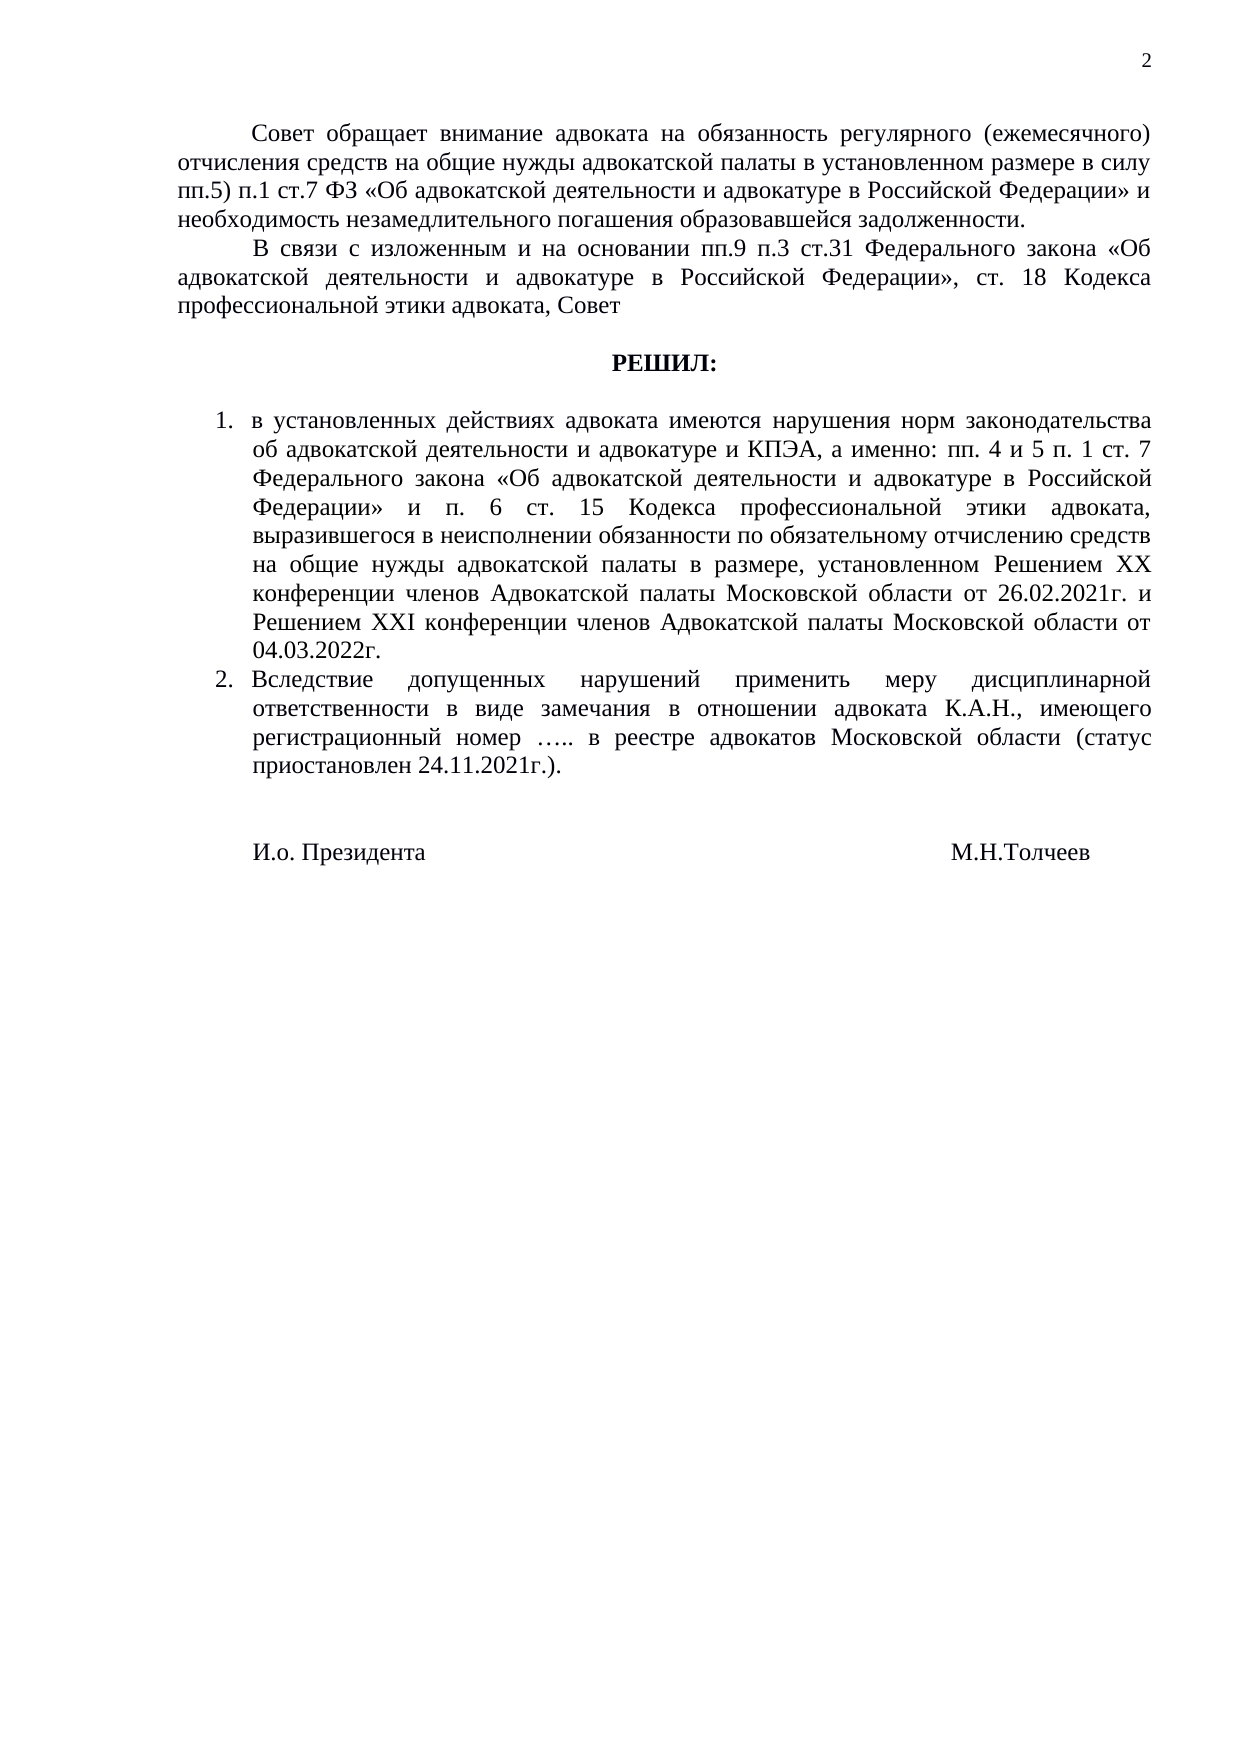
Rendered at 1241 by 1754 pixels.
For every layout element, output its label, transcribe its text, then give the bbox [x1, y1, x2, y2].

list Вследствие допущенных нарушений применить меру дисциплинарной ответственности в виде замечания в отношении адвоката К.А.Н., имеющего регистрационный номер ….. в реестре адвокатов Московской области (статус приостановлен 24.11.2021г.). [215, 664, 1152, 779]
text РЕШИЛ: [177, 348, 1152, 377]
text И.о. Президента М.Н.Толчеев [252, 837, 1152, 866]
text В связи с изложенным и на основании пп.9 п.3 ст.31 Федерального закона «Об адвокатской деятельности и адвокатуре в Российской Федерации», ст. 18 Кодекса профессиональной этики адвоката, Совет [177, 233, 1152, 319]
text Совет обращает внимание адвоката на обязанность регулярного (ежемесячного) отчисления средств на общие нужды адвокатской палаты в установленном размере в силу пп.5) п.1 ст.7 ФЗ «Об адвокатской деятельности и адвокатуре в Российской Федерации» и необходимость незамедлительного погашения образовавшейся задолженности. [177, 118, 1152, 233]
list в установленных действиях адвоката имеются нарушения норм законодательства об адвокатской деятельности и адвокатуре и КПЭА, а именно: пп. 4 и 5 п. 1 ст. 7 Федерального закона «Об адвокатской деятельности и адвокатуре в Российской Федерации» и п. 6 ст. 15 Кодекса профессиональной этики адвоката, выразившегося в неисполнении обязанности по обязательному отчислению средств на общие нужды адвокатской палаты в размере, установленном Решением XX конференции членов Адвокатской палаты Московской области от 26.02.2021г. и Решением XXI конференции членов Адвокатской палаты Московской области от 04.03.2022г. [215, 406, 1152, 664]
